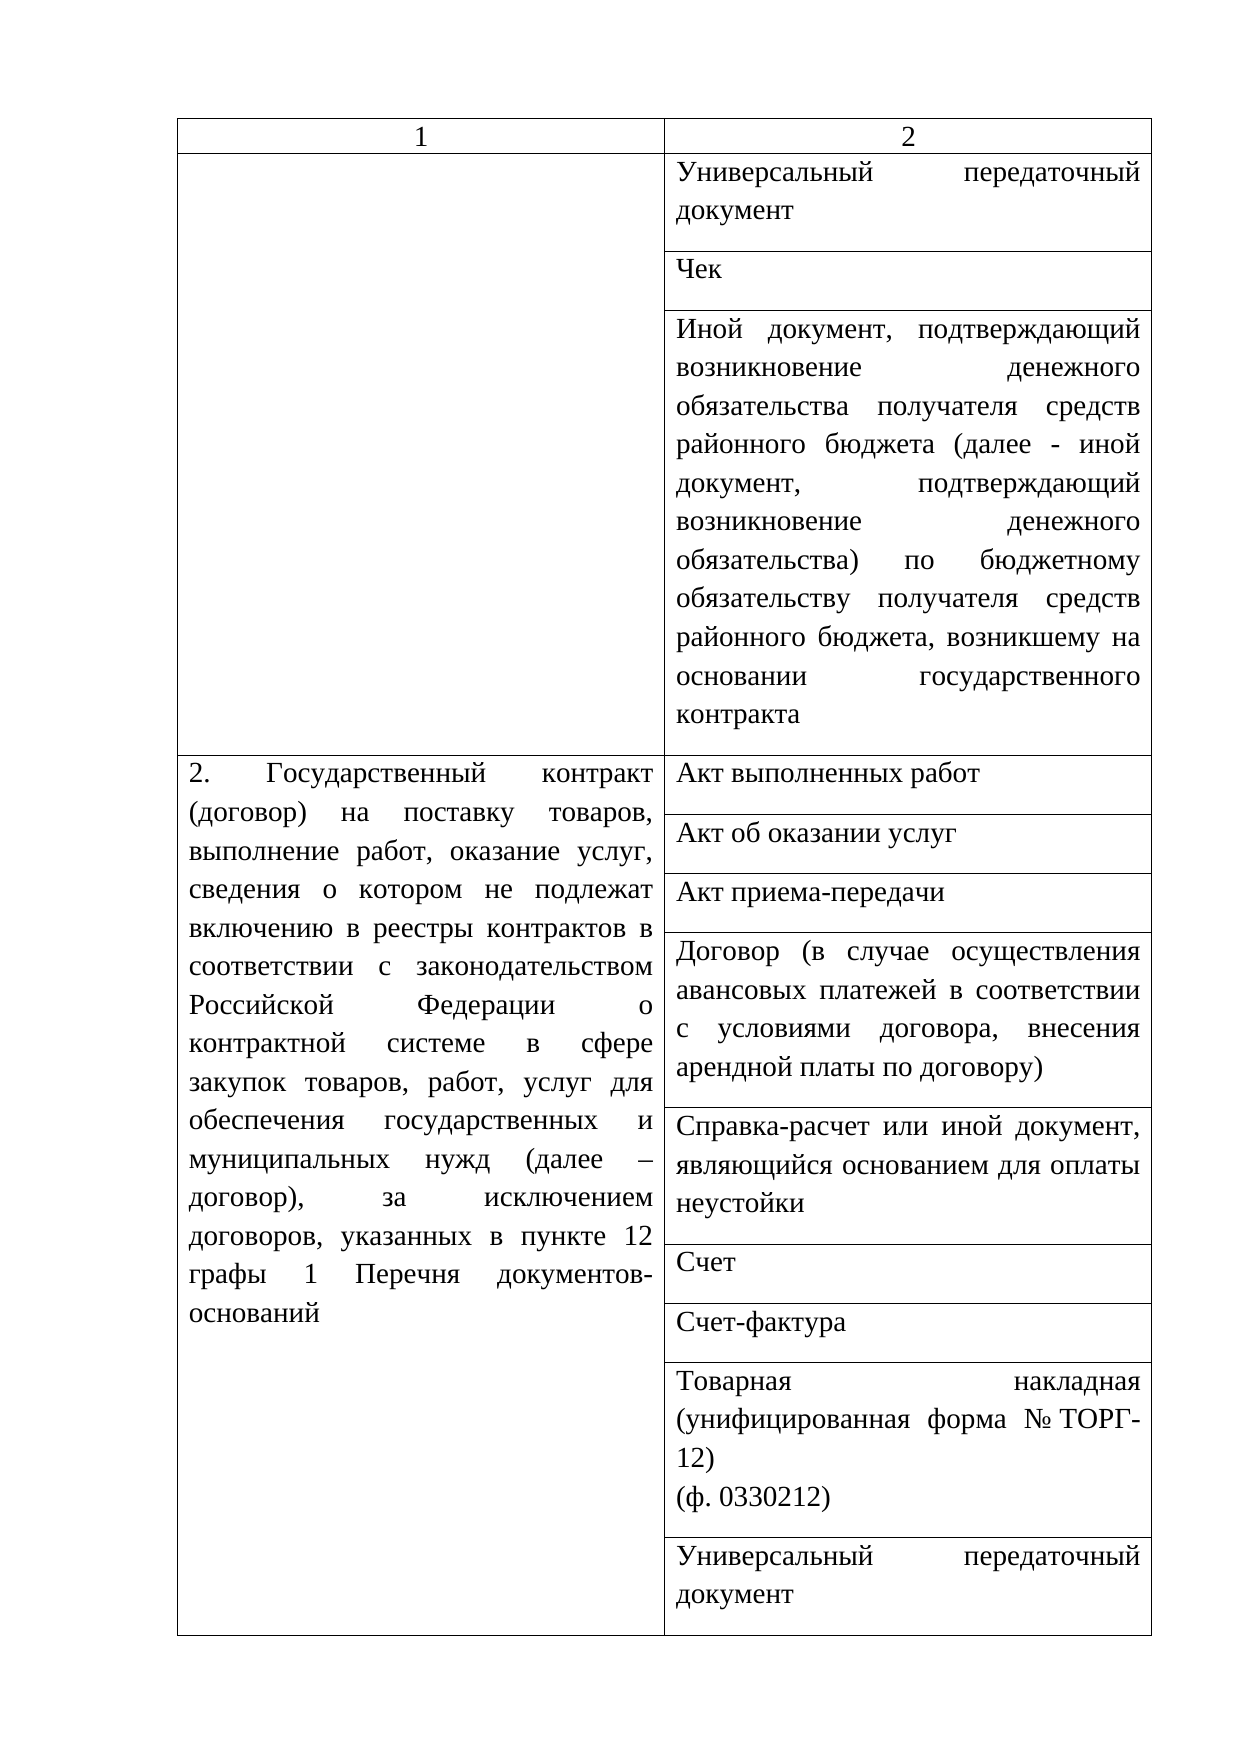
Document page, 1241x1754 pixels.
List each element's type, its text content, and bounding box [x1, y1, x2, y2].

table_cell Универсальный передаточный документ [665, 154, 1151, 251]
table_cell Товарная накладная (унифицированная форма № ТОРГ-12) (ф. 0330212) [665, 1363, 1151, 1537]
table_cell Акт выполненных работ [665, 756, 1151, 814]
table_cell Счет [665, 1245, 1151, 1303]
table_cell 2. Государственный контракт (договор) на поставку товаров, выполнение работ, оказание услуг, сведения о котором не подлежат включению в реестры контрактов в соответствии с законодательством Российской Федерации о контрактной системе в сфере закупок товаров, работ, услуг для обеспечения государственных и муниципальных нужд (далее – договор), за исключением договоров, указанных в пункте 12 графы 1 Перечня документов-оснований [178, 756, 664, 1635]
table_cell Акт приема-передачи [665, 874, 1151, 932]
table_header 2 [665, 119, 1151, 153]
table_cell Договор (в случае осуществления авансовых платежей в соответствии с условиями договора, внесения арендной платы по договору) [665, 933, 1151, 1107]
table_cell Справка-расчет или иной документ, являющийся основанием для оплаты неустойки [665, 1108, 1151, 1243]
table_cell Универсальный передаточный документ [665, 1538, 1151, 1635]
table_cell Акт об оказании услуг [665, 815, 1151, 873]
table_cell Чек [665, 252, 1151, 310]
table_cell Счет-фактура [665, 1304, 1151, 1362]
table_cell Иной документ, подтверждающий возникновение денежного обязательства получателя средств районного бюджета (далее - иной документ, подтверждающий возникновение денежного обязательства) по бюджетному обязательству получателя средств районного бюджета, возникшему на основании государственного контракта [665, 311, 1151, 754]
table_header 1 [178, 119, 664, 153]
